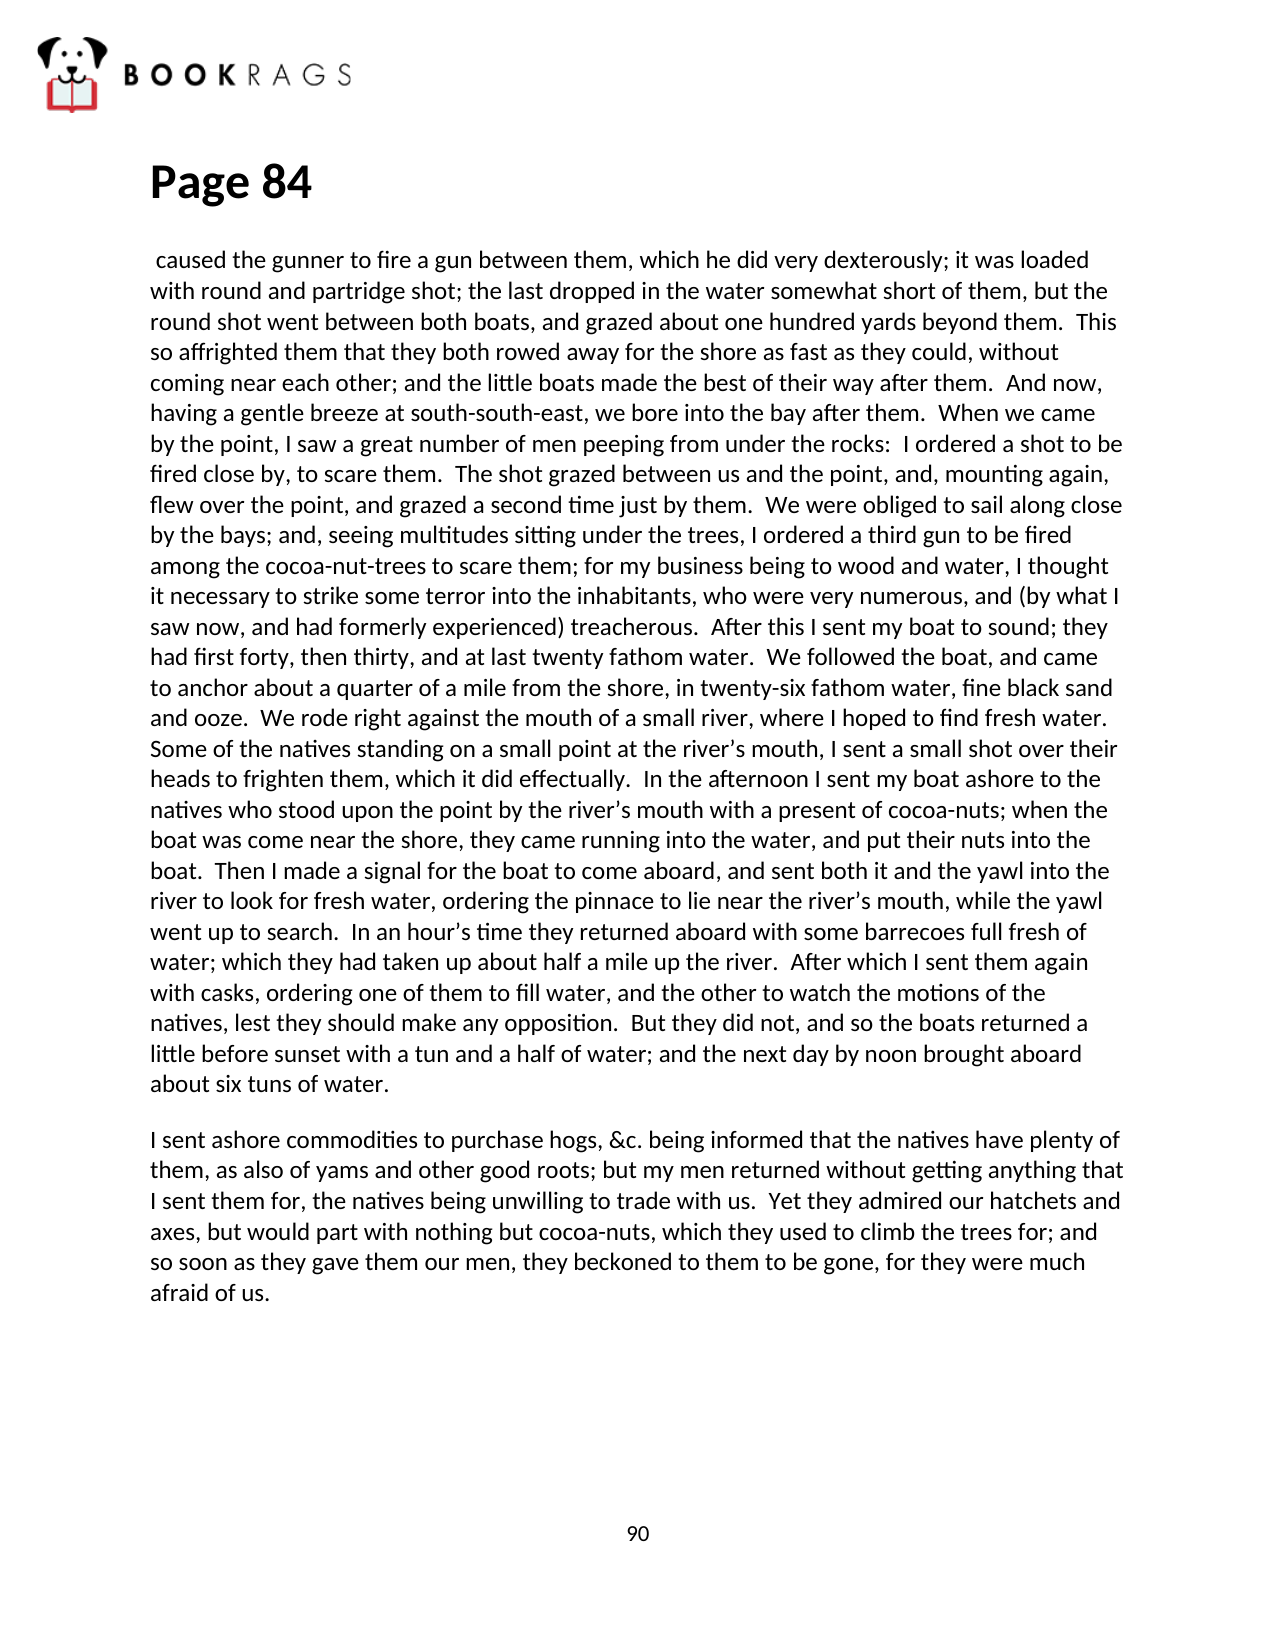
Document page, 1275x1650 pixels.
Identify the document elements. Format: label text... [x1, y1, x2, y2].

text I sent ashore commodities to purchase hogs, &c. being informed that the natives have plenty of them, as also of yams and other good roots; but my men returned without getting anything that I sent them for, the natives being unwilling to trade with us. Yet they admired our hatchets and axes, but would part with nothing but cocoa-nuts, which they used to climb the trees for; and so soon as they gave them our men, they beckoned to them to be gone, for they were much afraid of us. [150, 1124, 1125, 1307]
text Page 84 [150, 150, 1125, 211]
picture [37, 37, 351, 113]
text caused the gunner to fire a gun between them, which he did very dexterously; it was loaded with round and partridge shot; the last dropped in the water somewhat short of them, but the round shot went between both boats, and grazed about one hundred yards beyond them. This so affrighted them that they both rowed away for the shore as fast as they could, without coming near each other; and the little boats made the best of their way after them. And now, having a gentle breeze at south-south-east, we bore into the bay after them. When we came by the point, I saw a great number of men peeping from under the rocks: I ordered a shot to be fired close by, to scare them. The shot grazed between us and the point, and, mounting again, flew over the point, and grazed a second time just by them. We were obliged to sail along close by the bays; and, seeing multitudes sitting under the trees, I ordered a third gun to be fired among the cocoa-nut-trees to scare them; for my business being to wood and water, I thought it necessary to strike some terror into the inhabitants, who were very numerous, and (by what I saw now, and had formerly experienced) treacherous. After this I sent my boat to sound; they had first forty, then thirty, and at last twenty fathom water. We followed the boat, and came to anchor about a quarter of a mile from the shore, in twenty-six fathom water, fine black sand and ooze. We rode right against the mouth of a small river, where I hoped to find fresh water. Some of the natives standing on a small point at the river’s mouth, I sent a small shot over their heads to frighten them, which it did effectually. In the afternoon I sent my boat ashore to the natives who stood upon the point by the river’s mouth with a present of cocoa-nuts; when the boat was come near the shore, they came running into the water, and put their nuts into the boat. Then I made a signal for the boat to come aboard, and sent both it and the yawl into the river to look for fresh water, ordering the pinnace to lie near the river’s mouth, while the yawl went up to search. In an hour’s time they returned aboard with some barrecoes full fresh of water; which they had taken up about half a mile up the river. After which I sent them again with casks, ordering one of them to fill water, and the other to watch the motions of the natives, lest they should make any opposition. But they did not, and so the boats returned a little before sunset with a tun and a half of water; and the next day by noon brought aboard about six tuns of water. [150, 244, 1125, 1099]
